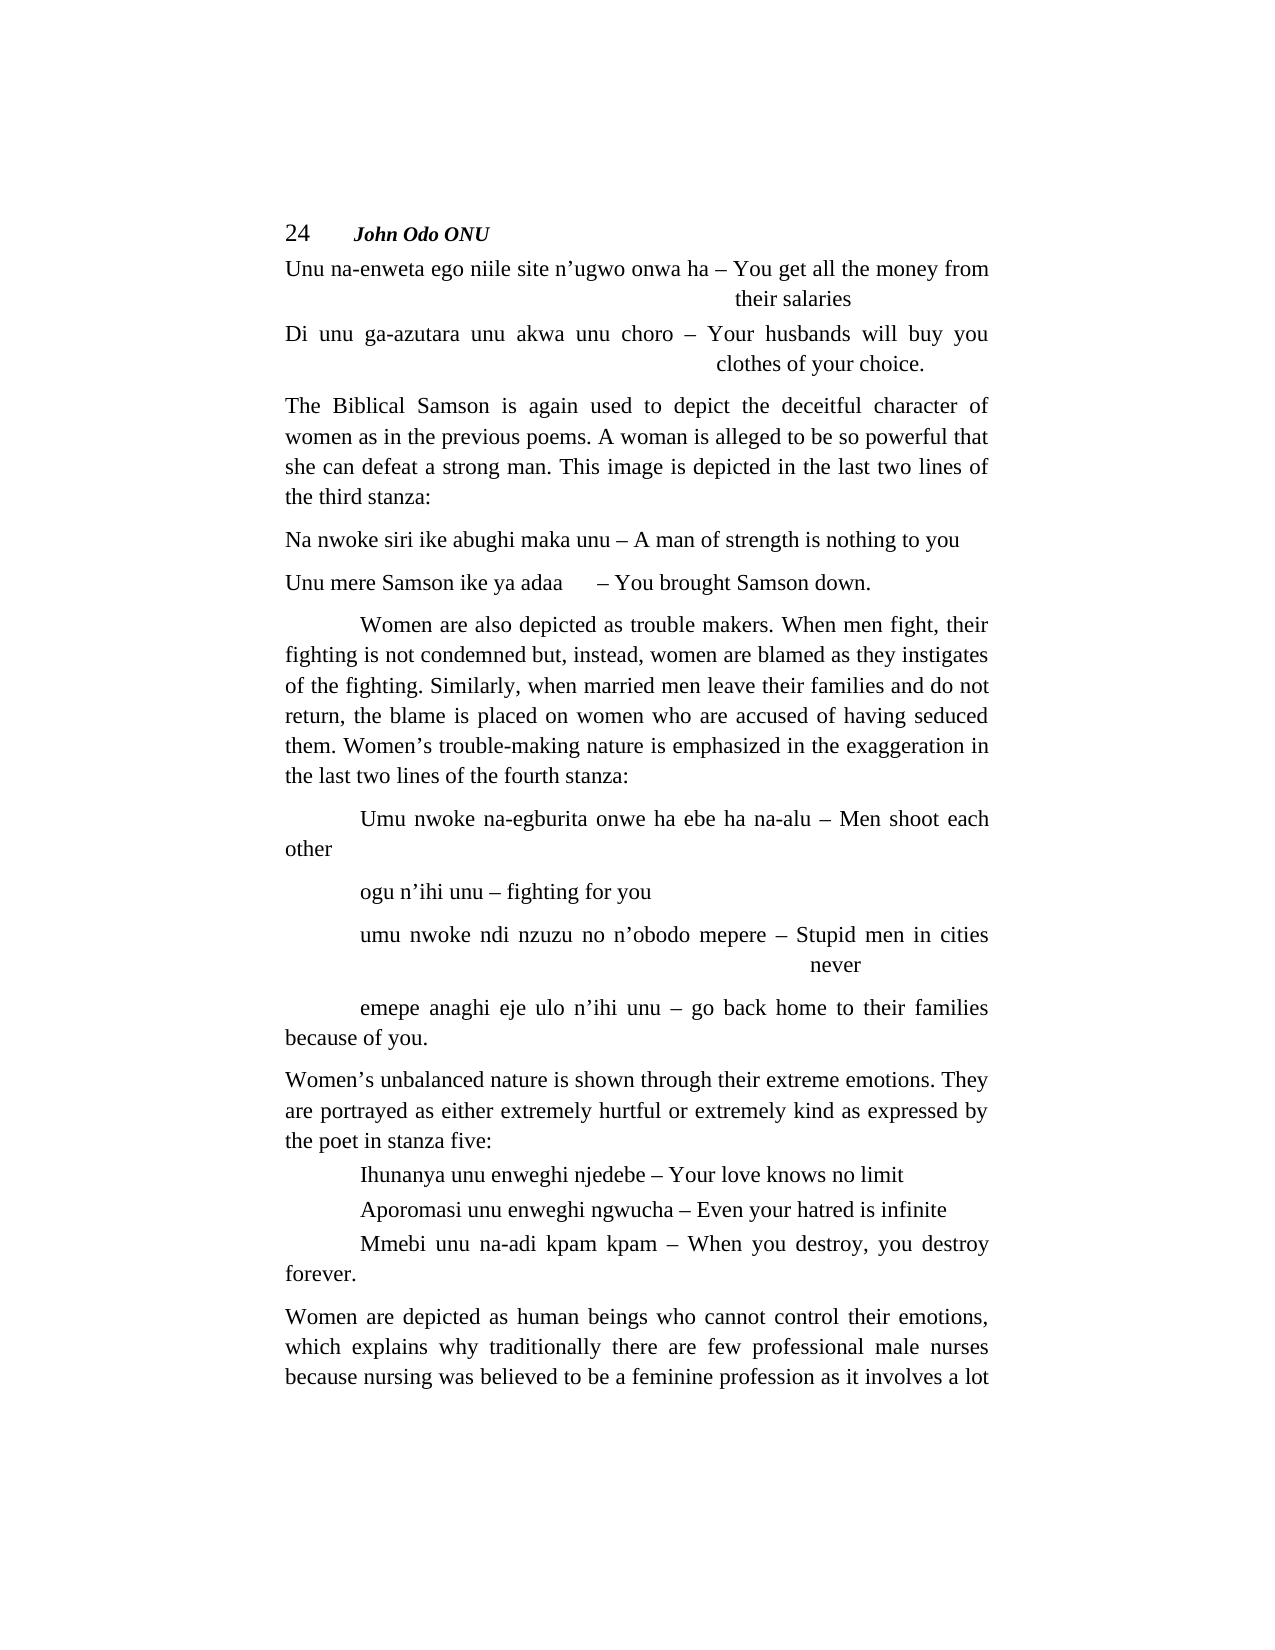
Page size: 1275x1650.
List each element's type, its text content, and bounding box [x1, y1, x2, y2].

text Aporomasi unu enweghi ngwucha – Even your hatred is infinite [285, 1196, 990, 1222]
text emepe anaghi eje ulo n’ihi unu – go back home to their families because of you. [285, 993, 990, 1050]
text Na nwoke siri ike abughi maka unu – A man of strength is nothing to you [285, 526, 990, 552]
text Ihunanya unu enweghi njedebe – Your love knows no limit [285, 1161, 990, 1188]
text Women’s unbalanced nature is shown through their extreme emotions. They are portrayed as either extremely hurtful or extremely kind as expressed by the poet in stanza five: [285, 1066, 990, 1153]
text Di unu ga-azutara unu akwa unu choro – Your husbands will buy you clothes of your choice. [285, 319, 990, 376]
text Umu nwoke na-egburita onwe ha ebe ha na-alu – Men shoot each other [285, 805, 990, 862]
text ogu n’ihi unu – fighting for you [285, 878, 990, 904]
text The Biblical Samson is again used to depict the deceitful character of women as in the previous poems. A woman is alleged to be so powerful that she can defeat a strong man. This image is depicted in the last two lines of the third stanza: [285, 392, 990, 509]
text Unu na-enweta ego niile site n’ugwo onwa ha – You get all the money from their salaries [285, 255, 990, 312]
text Women are also depicted as trouble makers. When men fight, their fighting is not condemned but, instead, women are blamed as they instigates of the fighting. Similarly, when married men leave their families and do not return, the blame is placed on women who are accused of having seduced them. Women’s trouble-making nature is emphasized in the exaggeration in the last two lines of the fourth stanza: [285, 611, 990, 789]
text Mmebi unu na-adi kpam kpam – When you destroy, you destroy forever. [285, 1230, 990, 1287]
text Unu mere Samson ike ya adaa – You brought Samson down. [285, 568, 990, 595]
text umu nwoke ndi nzuzu no n’obodo mepere – Stupid men in cities never [360, 921, 990, 977]
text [285, 1303, 990, 1390]
